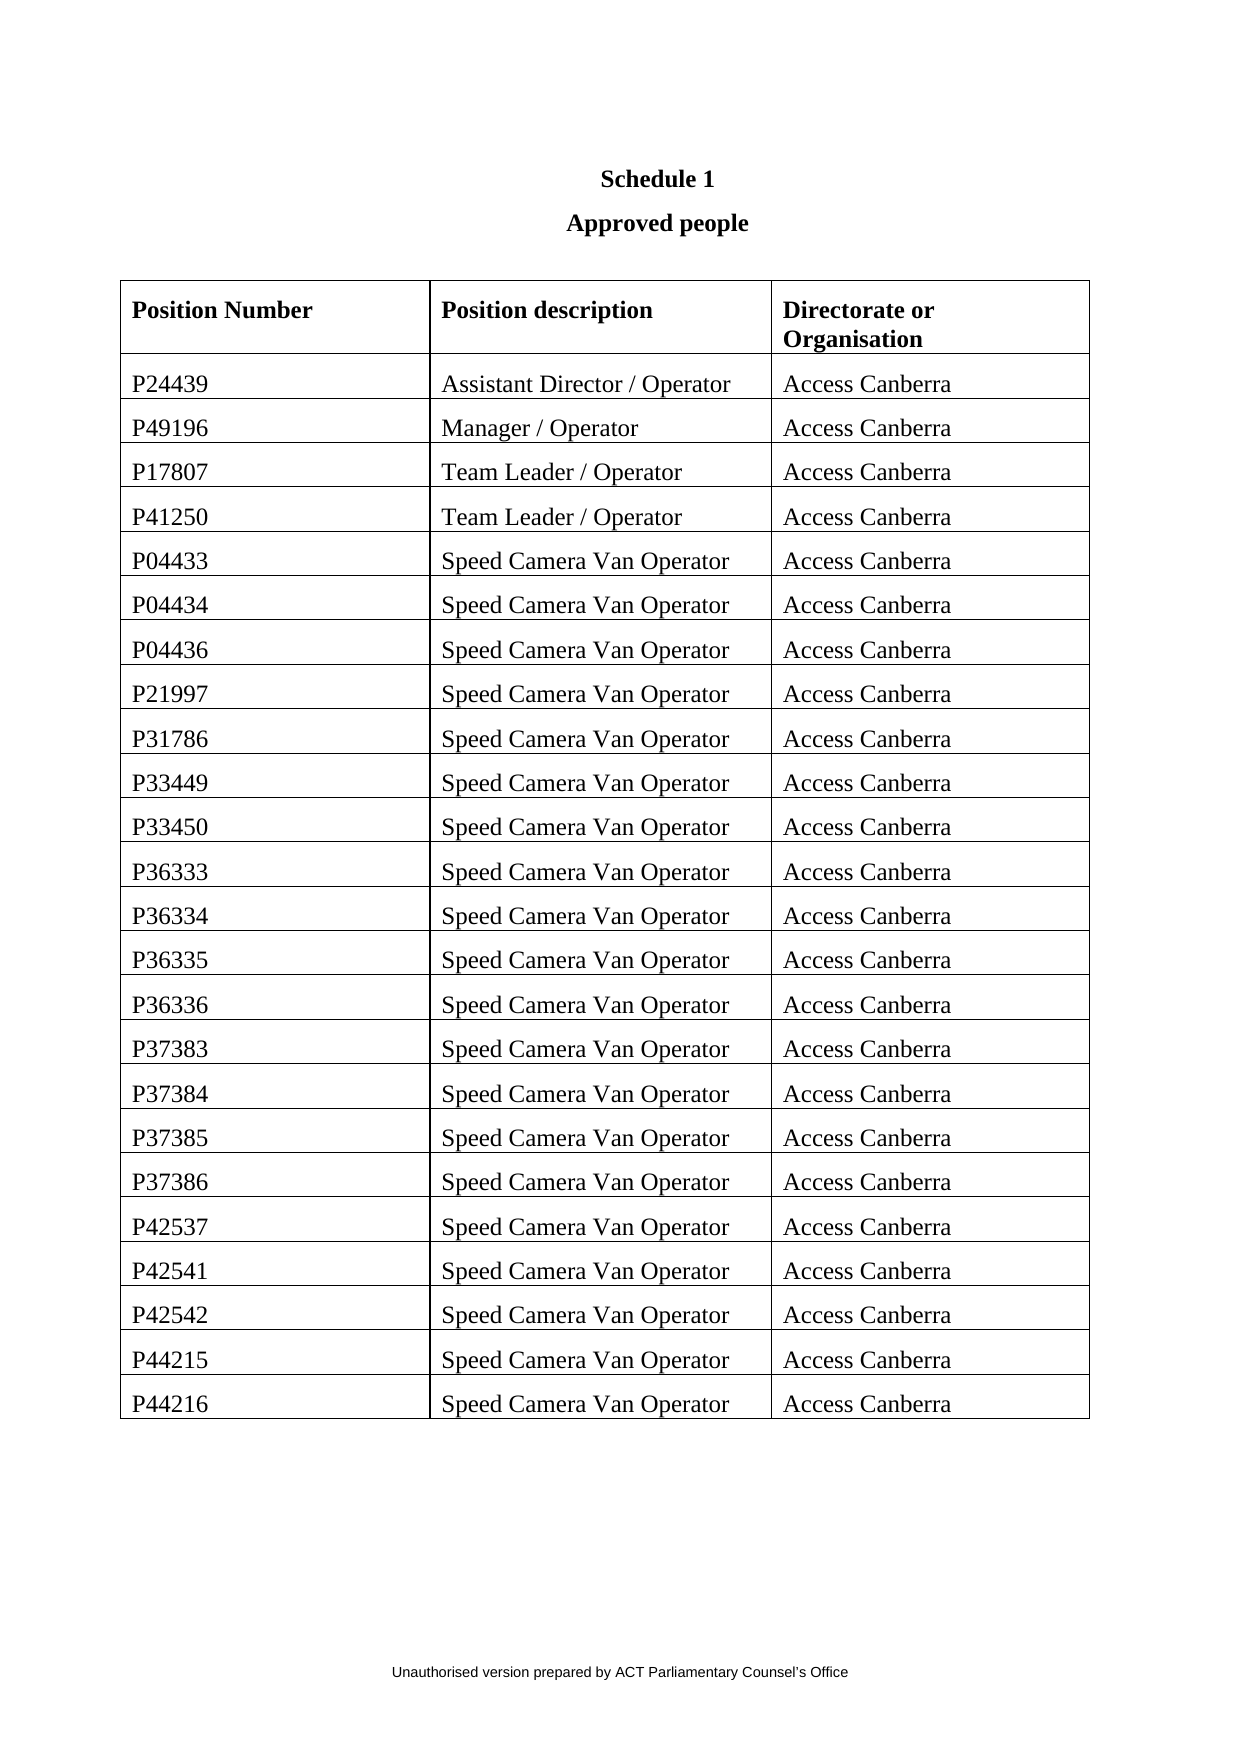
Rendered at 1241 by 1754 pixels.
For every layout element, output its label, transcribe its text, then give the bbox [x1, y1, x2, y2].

table_cell Access Canberra [772, 931, 1089, 974]
table_cell P37384 [121, 1064, 429, 1107]
table_cell Access Canberra [772, 1153, 1089, 1196]
table_cell Speed Camera Van Operator [431, 665, 771, 708]
table_cell Speed Camera Van Operator [431, 1153, 771, 1196]
table_cell Speed Camera Van Operator [431, 1286, 771, 1329]
table_cell P33449 [121, 754, 429, 797]
table_cell P42541 [121, 1242, 429, 1285]
table_cell P44216 [121, 1375, 429, 1418]
table_cell P36334 [121, 887, 429, 930]
table_header Directorate or Organisation [772, 281, 1089, 353]
table_cell P36336 [121, 975, 429, 1019]
text Approved people [225, 208, 1090, 237]
table_cell P44215 [121, 1330, 429, 1374]
table_cell Access Canberra [772, 620, 1089, 664]
table_cell Access Canberra [772, 842, 1089, 886]
table_cell Speed Camera Van Operator [431, 1197, 771, 1241]
table_cell P04436 [121, 620, 429, 664]
table_cell Speed Camera Van Operator [431, 1330, 771, 1374]
table_cell P21997 [121, 665, 429, 708]
table_cell Access Canberra [772, 887, 1089, 930]
table_cell Access Canberra [772, 576, 1089, 619]
table_cell P36335 [121, 931, 429, 974]
table_cell Access Canberra [772, 709, 1089, 752]
table_cell P24439 [121, 354, 429, 397]
table_cell P37383 [121, 1020, 429, 1063]
table_cell P04434 [121, 576, 429, 619]
table_cell Access Canberra [772, 665, 1089, 708]
table_cell P17807 [121, 443, 429, 486]
table_cell P42537 [121, 1197, 429, 1241]
table_cell P36333 [121, 842, 429, 886]
table_cell P37385 [121, 1109, 429, 1152]
table_cell Access Canberra [772, 975, 1089, 1019]
table_cell Access Canberra [772, 487, 1089, 531]
table_cell Speed Camera Van Operator [431, 1020, 771, 1063]
table_cell Speed Camera Van Operator [431, 620, 771, 664]
table_cell Assistant Director / Operator [431, 354, 771, 397]
table_cell Access Canberra [772, 1197, 1089, 1241]
table_cell Access Canberra [772, 443, 1089, 486]
table_cell P31786 [121, 709, 429, 752]
table_cell Speed Camera Van Operator [431, 975, 771, 1019]
table_cell P42542 [121, 1286, 429, 1329]
table_cell Access Canberra [772, 1286, 1089, 1329]
table_cell P37386 [121, 1153, 429, 1196]
table_header Position description [431, 281, 771, 353]
table_cell P41250 [121, 487, 429, 531]
table_cell Team Leader / Operator [431, 443, 771, 486]
table_cell Speed Camera Van Operator [431, 1375, 771, 1418]
table_cell Access Canberra [772, 354, 1089, 397]
table_cell Access Canberra [772, 1375, 1089, 1418]
table_cell Access Canberra [772, 1330, 1089, 1374]
table_cell Access Canberra [772, 754, 1089, 797]
table_cell Speed Camera Van Operator [431, 798, 771, 841]
table_cell Speed Camera Van Operator [431, 1242, 771, 1285]
table_cell Speed Camera Van Operator [431, 887, 771, 930]
table_cell Access Canberra [772, 532, 1089, 575]
table_cell Speed Camera Van Operator [431, 576, 771, 619]
table_cell P33450 [121, 798, 429, 841]
table_cell P04433 [121, 532, 429, 575]
table_cell Speed Camera Van Operator [431, 1109, 771, 1152]
table_cell Speed Camera Van Operator [431, 842, 771, 886]
table_cell Access Canberra [772, 798, 1089, 841]
table_cell Speed Camera Van Operator [431, 931, 771, 974]
table_cell Access Canberra [772, 1109, 1089, 1152]
table_cell P49196 [121, 399, 429, 442]
table_cell Access Canberra [772, 1064, 1089, 1107]
table_cell Access Canberra [772, 1020, 1089, 1063]
table_cell Speed Camera Van Operator [431, 709, 771, 752]
table_cell Speed Camera Van Operator [431, 754, 771, 797]
text Schedule 1 [225, 164, 1090, 193]
table_header Position Number [121, 281, 429, 353]
table_cell Team Leader / Operator [431, 487, 771, 531]
table_cell Speed Camera Van Operator [431, 532, 771, 575]
table_cell Access Canberra [772, 1242, 1089, 1285]
table_cell Speed Camera Van Operator [431, 1064, 771, 1107]
table_cell Manager / Operator [431, 399, 771, 442]
table_cell Access Canberra [772, 399, 1089, 442]
